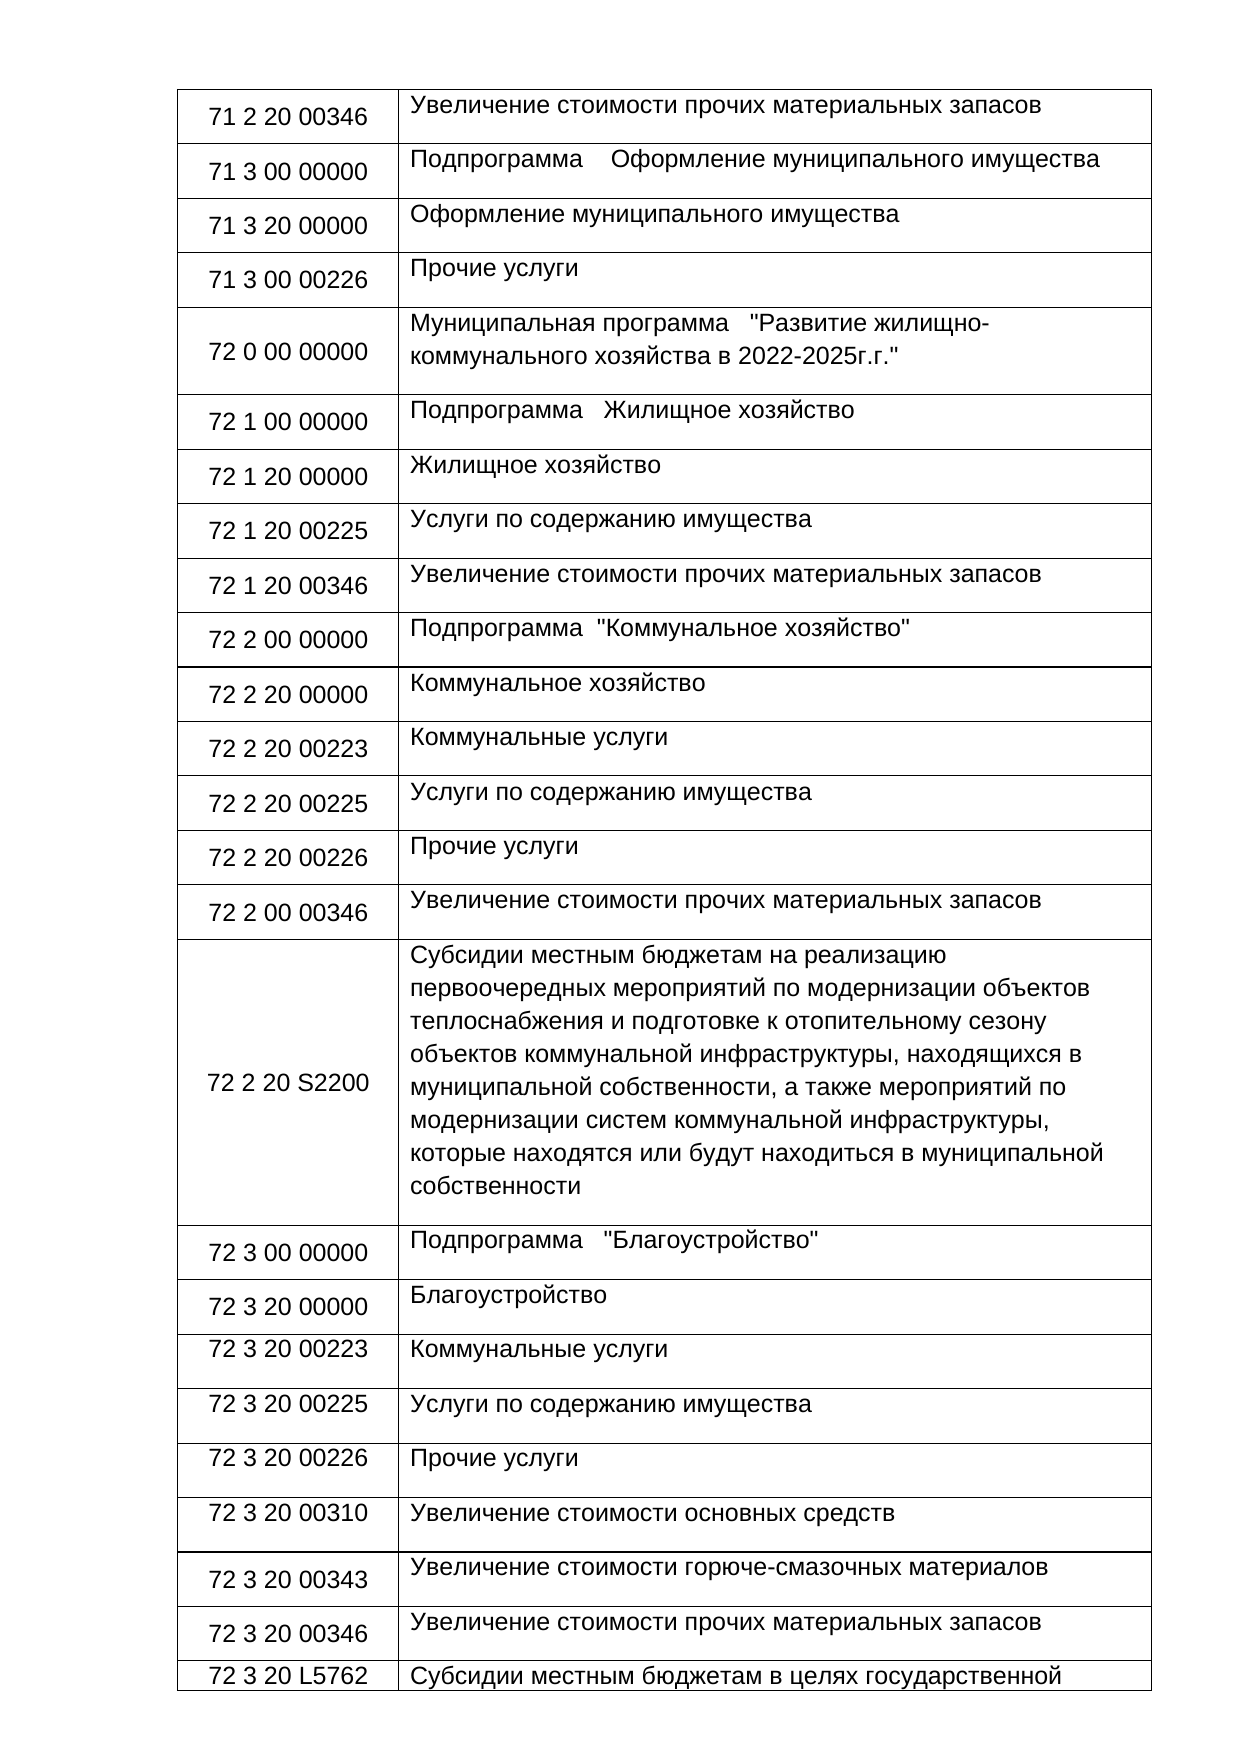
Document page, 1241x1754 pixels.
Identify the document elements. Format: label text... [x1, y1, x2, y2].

table_cell Увеличение стоимости основных средств [399, 1498, 1151, 1551]
table_cell Подпрограмма "Благоустройство" [399, 1226, 1151, 1279]
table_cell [399, 1661, 1151, 1690]
table_cell Прочие услуги [399, 831, 1151, 884]
table_cell 72 2 20 00223 [178, 722, 398, 775]
table_cell Подпрограмма Оформление муниципального имущества [399, 144, 1151, 198]
table_cell 72 3 20 00223 [178, 1335, 398, 1388]
table_cell 72 3 20 00000 [178, 1280, 398, 1333]
table_cell Коммунальные услуги [399, 1335, 1151, 1388]
table_cell 72 3 20 00225 [178, 1389, 398, 1442]
table_cell Подпрограмма "Коммунальное хозяйство" [399, 613, 1151, 666]
table_cell Муниципальная программа "Развитие жилищно-коммунального хозяйства в 2022-2025г.г." [399, 308, 1151, 394]
table_cell Увеличение стоимости прочих материальных запасов [399, 1607, 1151, 1660]
table_cell 72 3 20 00343 [178, 1553, 398, 1606]
table_cell 72 1 00 00000 [178, 395, 398, 448]
table_cell Услуги по содержанию имущества [399, 776, 1151, 830]
table_cell Благоустройство [399, 1280, 1151, 1333]
table_cell Жилищное хозяйство [399, 450, 1151, 503]
table_cell Коммунальные услуги [399, 722, 1151, 775]
table_cell 72 2 20 00226 [178, 831, 398, 884]
table_cell 72 2 20 S2200 [178, 940, 398, 1224]
table_cell 72 2 20 00000 [178, 668, 398, 721]
table_cell Услуги по содержанию имущества [399, 1389, 1151, 1442]
table_cell 72 1 20 00225 [178, 504, 398, 557]
table_cell Прочие услуги [399, 253, 1151, 307]
table_cell 72 3 20 L5762 [178, 1661, 398, 1690]
table_cell 71 3 00 00000 [178, 144, 398, 198]
table_cell Коммунальное хозяйство [399, 668, 1151, 721]
table_cell 71 2 20 00346 [178, 90, 398, 143]
table_cell 72 3 20 00310 [178, 1498, 398, 1551]
table_cell 72 1 20 00346 [178, 559, 398, 612]
table_cell Субсидии местным бюджетам на реализацию первоочередных мероприятий по модернизации объектов теплоснабжения и подготовке к отопительному сезону объектов коммунальной инфраструктуры, находящихся в муниципальной собственности, а также мероприятий по модернизации систем коммунальной инфраструктуры, которые находятся или будут находиться в муниципальной собственности [399, 940, 1151, 1224]
table_cell Увеличение стоимости прочих материальных запасов [399, 90, 1151, 143]
table_cell Увеличение стоимости прочих материальных запасов [399, 559, 1151, 612]
table_cell Подпрограмма Жилищное хозяйство [399, 395, 1151, 448]
table_cell 72 0 00 00000 [178, 308, 398, 394]
table_cell Прочие услуги [399, 1444, 1151, 1497]
table_cell 72 2 20 00225 [178, 776, 398, 830]
table_cell 72 2 00 00346 [178, 885, 398, 939]
table_cell 71 3 20 00000 [178, 199, 398, 252]
table_cell Увеличение стоимости прочих материальных запасов [399, 885, 1151, 939]
table_cell 72 2 00 00000 [178, 613, 398, 666]
table_cell 72 1 20 00000 [178, 450, 398, 503]
table_cell 72 3 20 00346 [178, 1607, 398, 1660]
table_cell 72 3 00 00000 [178, 1226, 398, 1279]
table_cell 72 3 20 00226 [178, 1444, 398, 1497]
table_cell Оформление муниципального имущества [399, 199, 1151, 252]
table_cell Услуги по содержанию имущества [399, 504, 1151, 557]
table_cell Увеличение стоимости горюче-смазочных материалов [399, 1553, 1151, 1606]
table_cell 71 3 00 00226 [178, 253, 398, 307]
